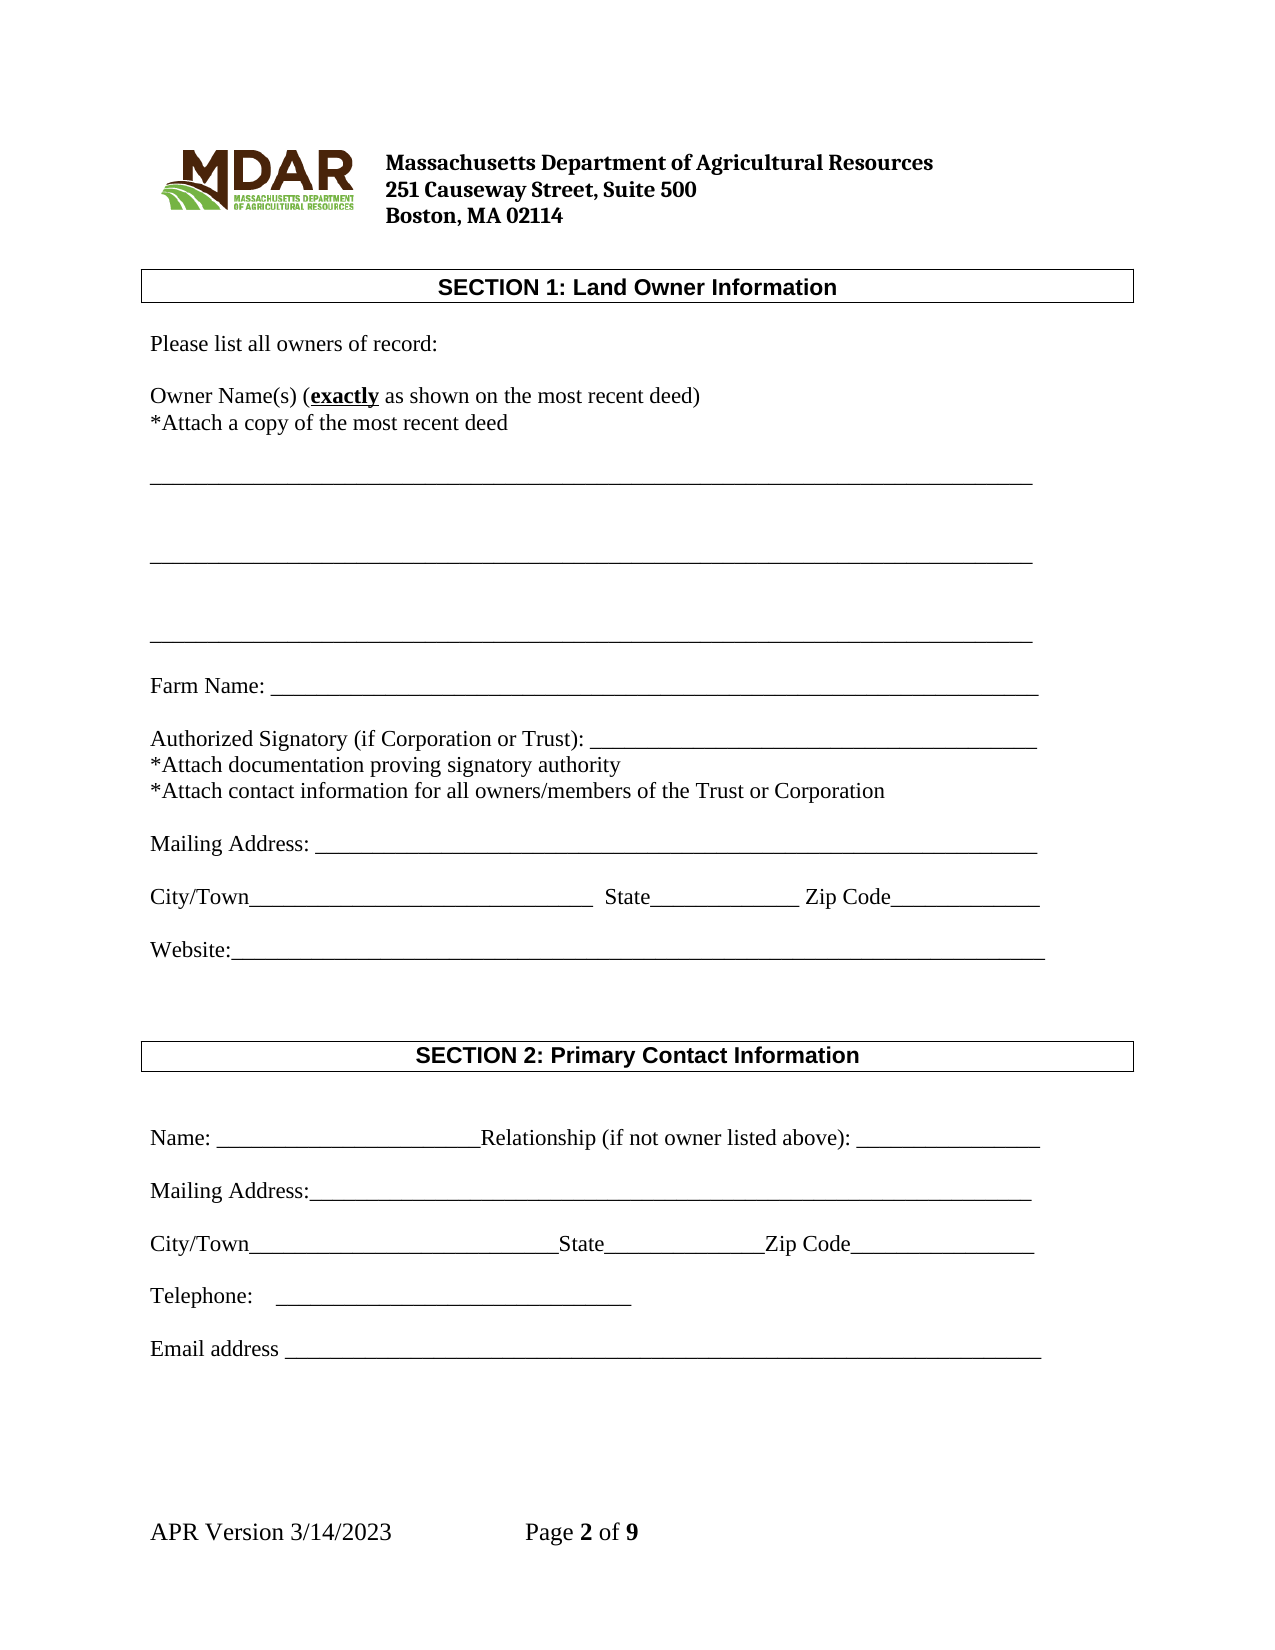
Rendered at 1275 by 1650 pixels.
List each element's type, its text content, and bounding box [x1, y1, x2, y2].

text City/Town___________________________State______________Zip Code________________ [150, 1230, 1125, 1256]
text *Attach a copy of the most recent deed [150, 409, 1125, 435]
picture [161, 150, 354, 210]
text City/Town______________________________ State_____________ Zip Code_____________ [150, 883, 1125, 909]
text Please list all owners of record: [150, 329, 1125, 356]
text Farm Name: ___________________________________________________________________ [150, 672, 1125, 698]
text _____________________________________________________________________________ [150, 619, 1125, 646]
text Telephone: _______________________________ [150, 1282, 1125, 1309]
text _____________________________________________________________________________ [150, 461, 1125, 488]
text *Attach contact information for all owners/members of the Trust or Corporation [150, 778, 1125, 804]
text Authorized Signatory (if Corporation or Trust): _______________________________________ [150, 725, 1125, 751]
text *Attach documentation proving signatory authority [150, 751, 1125, 778]
text Mailing Address: _______________________________________________________________ [150, 830, 1125, 857]
text Email address __________________________________________________________________ [150, 1335, 1125, 1362]
table_header [150, 150, 374, 229]
text SECTION 1: Land Owner Information [142, 270, 1133, 302]
text Mailing Address:_______________________________________________________________ [150, 1177, 1125, 1203]
text Website:_______________________________________________________________________ [150, 936, 1125, 962]
table_header Massachusetts Department of Agricultural Resources 251 Causeway Street, Suite 500 Boston, MA 02114 [374, 150, 1147, 229]
text SECTION 2: Primary Contact Information [142, 1042, 1133, 1071]
text Name: _______________________Relationship (if not owner listed above): ________________ [150, 1124, 1125, 1151]
text _____________________________________________________________________________ [150, 540, 1125, 567]
text Owner Name(s) (exactly as shown on the most recent deed) [150, 382, 1125, 409]
